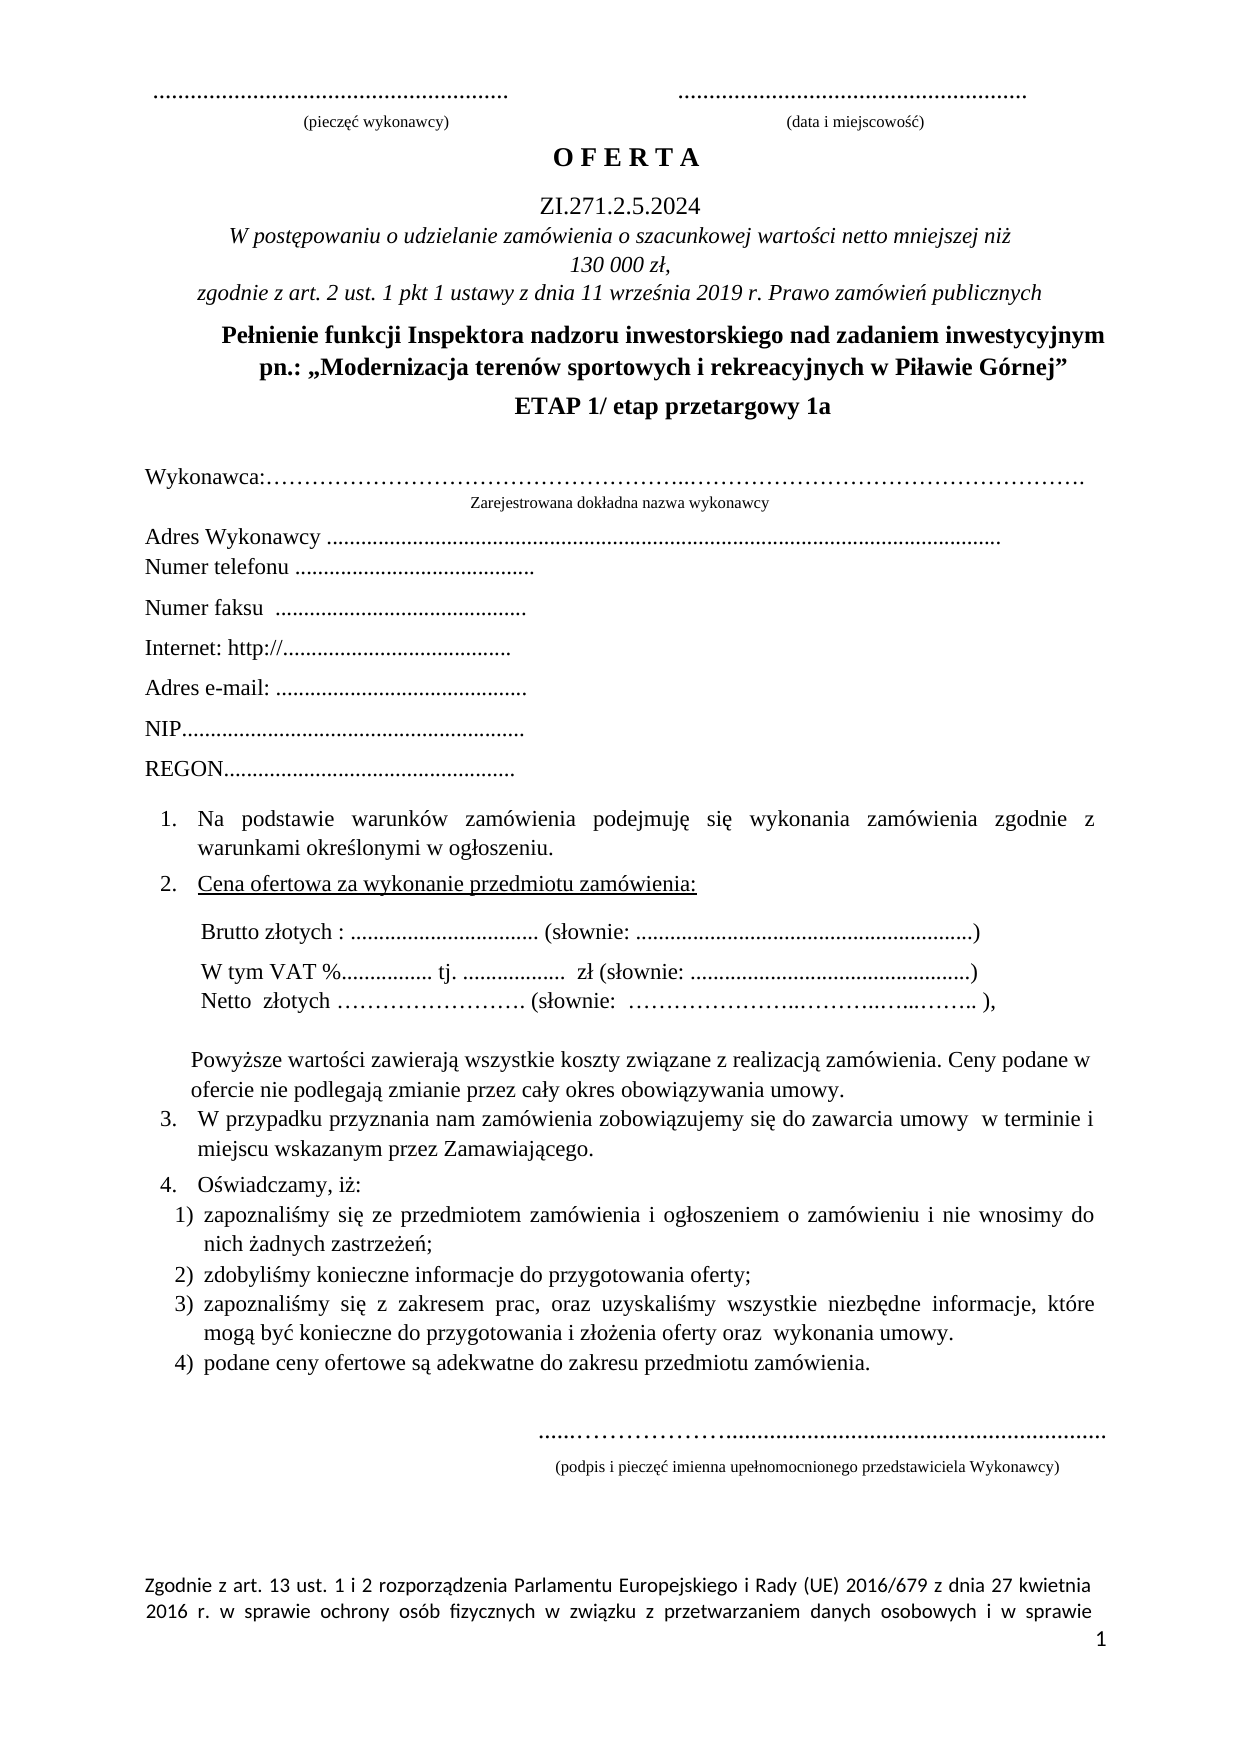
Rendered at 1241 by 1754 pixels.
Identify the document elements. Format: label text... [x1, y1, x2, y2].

text ......................................................... ........................................................ [146, 75, 1097, 103]
text Powyższe wartości zawierają wszystkie koszty związane z realizacją zamówienia. Ceny podane w ofercie nie podlegają zmianie przez cały okres obowiązywania umowy. [191, 1046, 1101, 1103]
list podane ceny ofertowe są adekwatne do zakresu przedmiotu zamówienia. [174, 1348, 1096, 1376]
list Cena ofertowa za wykonanie przedmiotu zamówienia: [160, 869, 1096, 898]
list Na podstawie warunków zamówienia podejmuję się wykonania zamówienia zgodnie z warunkami określonymi w ogłoszeniu. [160, 805, 1096, 862]
text (podpis i pieczęć imienna upełnomocnionego przedstawiciela Wykonawcy) [146, 1457, 1059, 1476]
list zapoznaliśmy się ze przedmiotem zamówienia i ogłoszeniem o zamówieniu i nie wnosimy do nich żadnych zastrzeżeń; [174, 1201, 1096, 1257]
text (pieczęć wykonawcy) (data i miejscowość) [146, 112, 1106, 131]
text Netto złotych ……………………. (słownie: …………………..………..…...…….. ), [189, 987, 1100, 1013]
text O F E R T A [146, 141, 1106, 172]
subtitle Pełnienie funkcji Inspektora nadzoru inwestorskiego nad zadaniem inwestycyjnym pn.: „Modernizacja terenów sportowych i rekreacyjnych w Piławie Górnej” [221, 321, 1106, 380]
text zgodnie z art. 2 ust. 1 pkt 1 ustawy z dnia 11 września 2019 r. Prawo zamówień publicznych [146, 279, 1093, 306]
text ......………………............................................................. [177, 1415, 1106, 1444]
text ZI.271.2.5.2024 [146, 191, 1094, 220]
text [144, 1572, 1094, 1624]
text NIP............................................................ [144, 715, 1096, 741]
list zapoznaliśmy się z zakresem prac, oraz uzyskaliśmy wszystkie niezbędne informacje, które mogą być konieczne do przygotowania i złożenia oferty oraz wykonania umowy. [174, 1291, 1096, 1346]
text REGON................................................... [144, 755, 1096, 782]
text Wykonawca:………………………………………………..……………………………………………. [144, 463, 1096, 490]
text Brutto złotych : ................................. (słownie: ...........................................................) [189, 918, 1026, 945]
list W przypadku przyznania nam zamówienia zobowiązujemy się do zawarcia umowy w terminie i miejscu wskazanym przez Zamawiającego. [160, 1106, 1096, 1162]
text W tym VAT %................ tj. .................. zł (słownie: .................................................) [189, 958, 1088, 985]
text Internet: http://........................................ [144, 634, 1096, 660]
text Numer faksu ............................................ [144, 594, 1096, 620]
text Adres e-mail: ............................................ [144, 674, 1096, 701]
text 130 000 zł, [146, 251, 1094, 277]
text Numer telefonu .......................................... [144, 553, 1096, 580]
subtitle ETAP 1/ etap przetargowy 1a [221, 391, 1106, 419]
text W postępowaniu o udzielanie zamówienia o szacunkowej wartości netto mniejszej niż [146, 222, 1094, 249]
list Oświadczamy, iż: [160, 1170, 1096, 1198]
text Zarejestrowana dokładna nazwa wykonawcy [146, 493, 1094, 512]
text Adres Wykonawcy ...................................................................................................................... [144, 523, 1096, 550]
list zdobyliśmy konieczne informacje do przygotowania oferty; [174, 1260, 1096, 1288]
